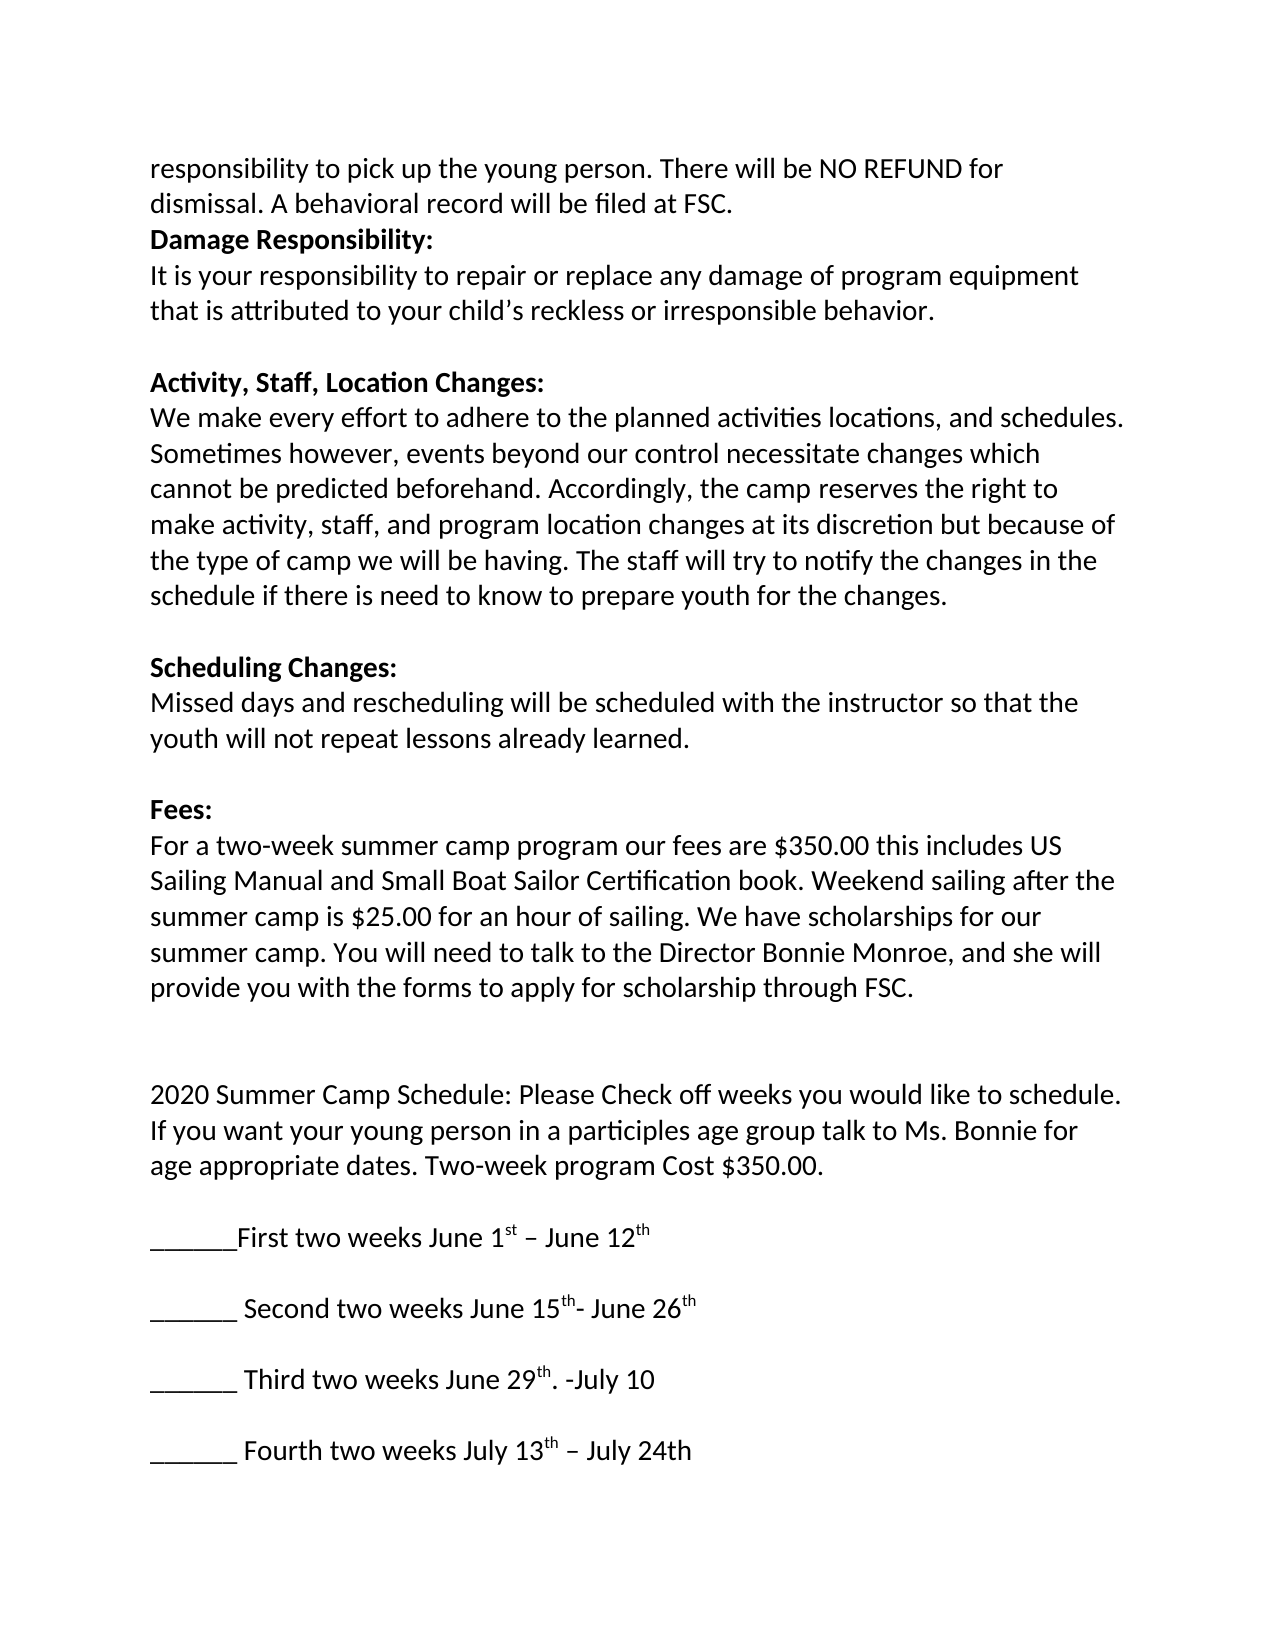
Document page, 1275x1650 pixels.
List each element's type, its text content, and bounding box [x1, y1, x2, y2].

text We make every effort to adhere to the planned activities locations, and schedules. Sometimes however, events beyond our control necessitate changes which cannot be predicted beforehand. Accordingly, the camp reserves the right to make activity, staff, and program location changes at its discretion but because of the type of camp we will be having. The staff will try to notify the changes in the schedule if there is need to know to prepare youth for the changes. [150, 399, 1125, 613]
text ______First two weeks June 1st – June 12th [150, 1219, 1125, 1254]
text Fees: [150, 791, 1125, 827]
text ______ Fourth two weeks July 13th – July 24th [150, 1432, 1125, 1468]
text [150, 150, 1125, 221]
text ______ Second two weeks June 15th- June 26th [150, 1290, 1125, 1326]
text Scheduling Changes: [150, 649, 1125, 684]
text 2020 Summer Camp Schedule: Please Check off weeks you would like to schedule. If you want your young person in a participles age group talk to Ms. Bonnie for age appropriate dates. Two-week program Cost $350.00. [150, 1076, 1125, 1183]
text For a two-week summer camp program our fees are $350.00 this includes US Sailing Manual and Small Boat Sailor Certification book. Weekend sailing after the summer camp is $25.00 for an hour of sailing. We have scholarships for our summer camp. You will need to talk to the Director Bonnie Monroe, and she will provide you with the forms to apply for scholarship through FSC. [150, 827, 1125, 1005]
text Damage Responsibility: [150, 221, 1125, 257]
text Activity, Staff, Location Changes: [150, 364, 1125, 399]
text It is your responsibility to repair or replace any damage of program equipment that is attributed to your child’s reckless or irresponsible behavior. [150, 257, 1125, 328]
text ______ Third two weeks June 29th. -July 10 [150, 1361, 1125, 1397]
text Missed days and rescheduling will be scheduled with the instructor so that the youth will not repeat lessons already learned. [150, 684, 1125, 756]
